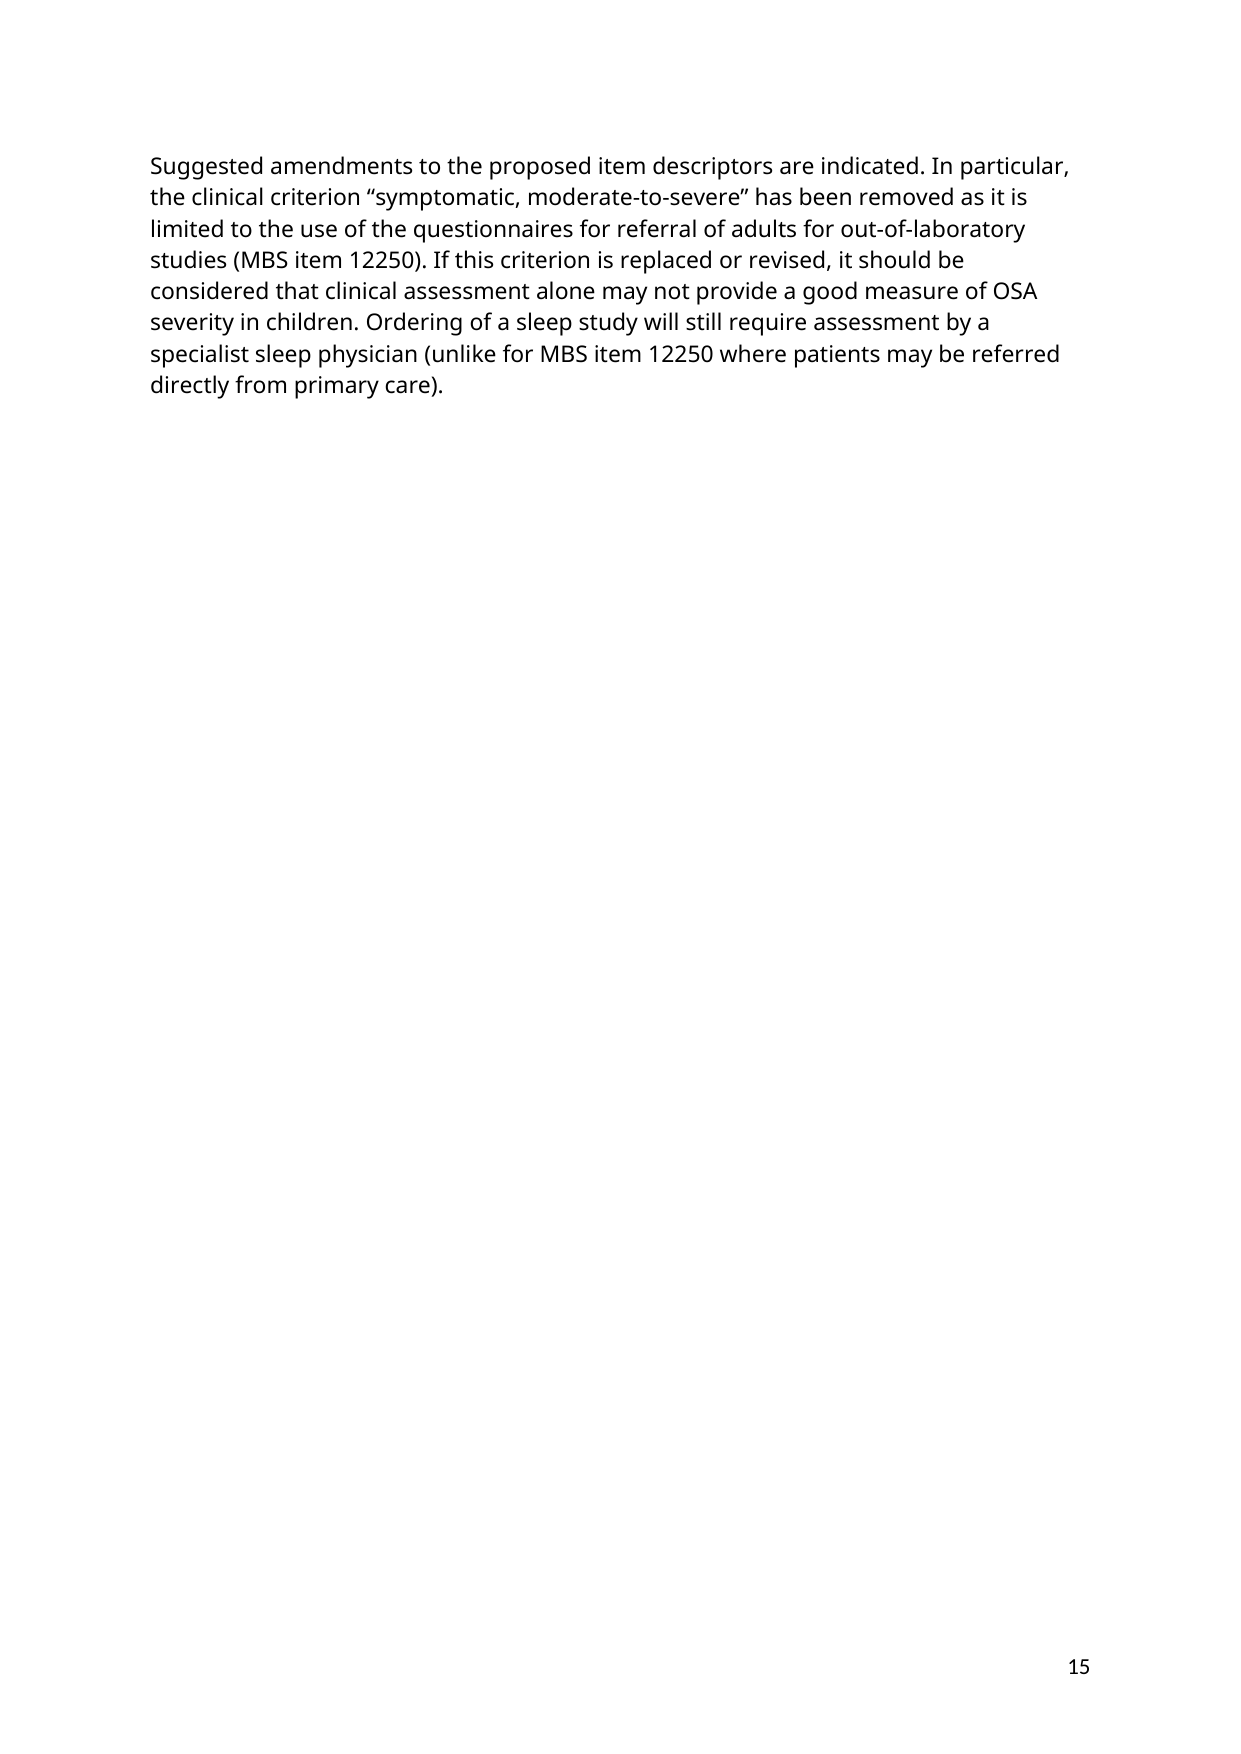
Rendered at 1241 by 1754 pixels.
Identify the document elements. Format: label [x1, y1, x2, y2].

text [150, 150, 1090, 400]
